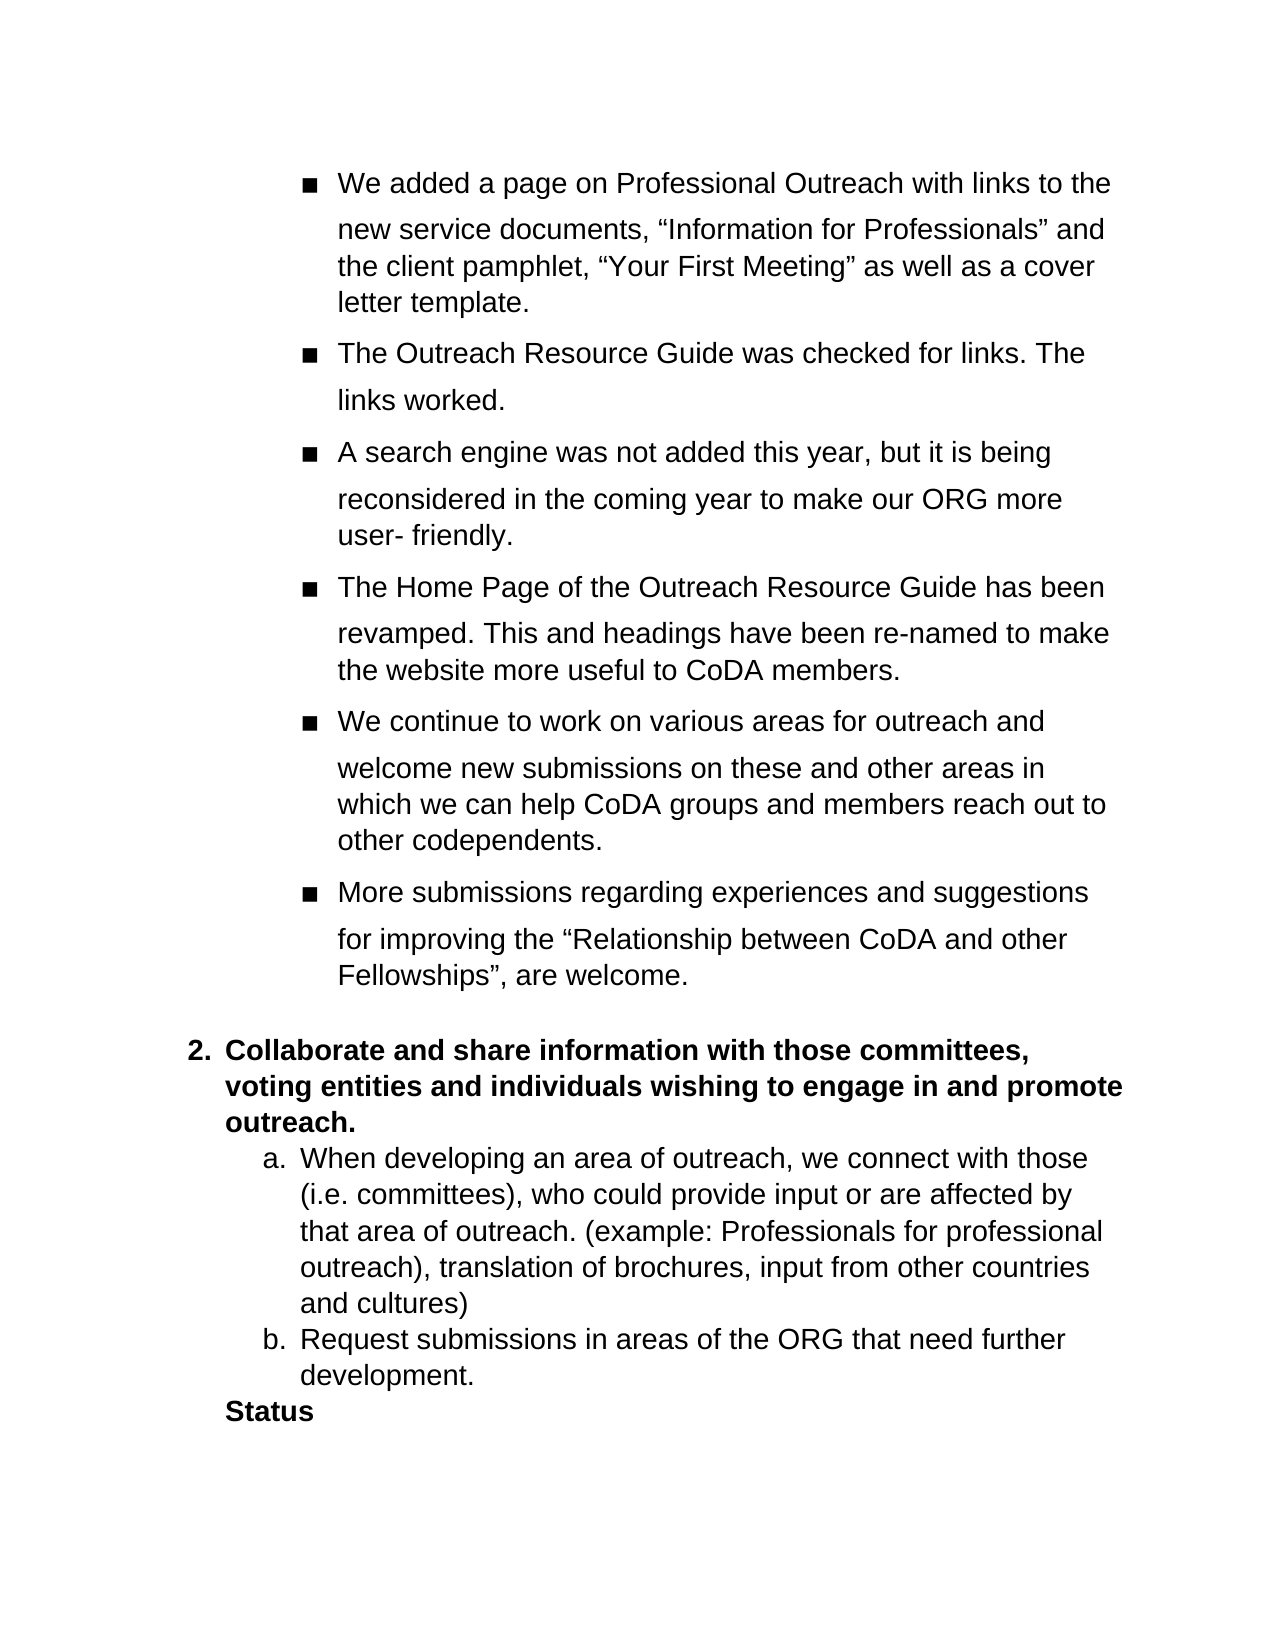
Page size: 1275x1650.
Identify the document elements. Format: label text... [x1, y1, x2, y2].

list The Outreach Resource Guide was checked for links. The links worked. [300, 321, 1125, 417]
list Request submissions in areas of the ORG that need further development. [262, 1322, 1125, 1392]
list The Home Page of the Outreach Resource Guide has been revamped. This and headings have been re-named to make the website more useful to CoDA members. [300, 554, 1125, 686]
list More submissions regarding experiences and suggestions for improving the “Relationship between CoDA and other Fellowships”, are welcome. [300, 859, 1125, 992]
list We continue to work on various areas for outreach and welcome new submissions on these and other areas in which we can help CoDA groups and members reach out to other codependents. [300, 689, 1125, 857]
list We added a page on Professional Outreach with links to the new service documents, “Information for Professionals” and the client pamphlet, “Your First Meeting” as well as a cover letter template. [300, 150, 1125, 318]
text Status [225, 1394, 1125, 1428]
list When developing an area of outreach, we connect with those (i.e. committees), who could provide input or are affected by that area of outreach. (example: Professionals for professional outreach), translation of brochures, input from other countries and cultures) [262, 1141, 1125, 1319]
list A search engine was not added this year, but it is being reconsidered in the coming year to make our ORG more user- friendly. [300, 419, 1125, 551]
list Collaborate and share information with those committees, voting entities and individuals wishing to engage in and promote outreach. [187, 1033, 1125, 1139]
